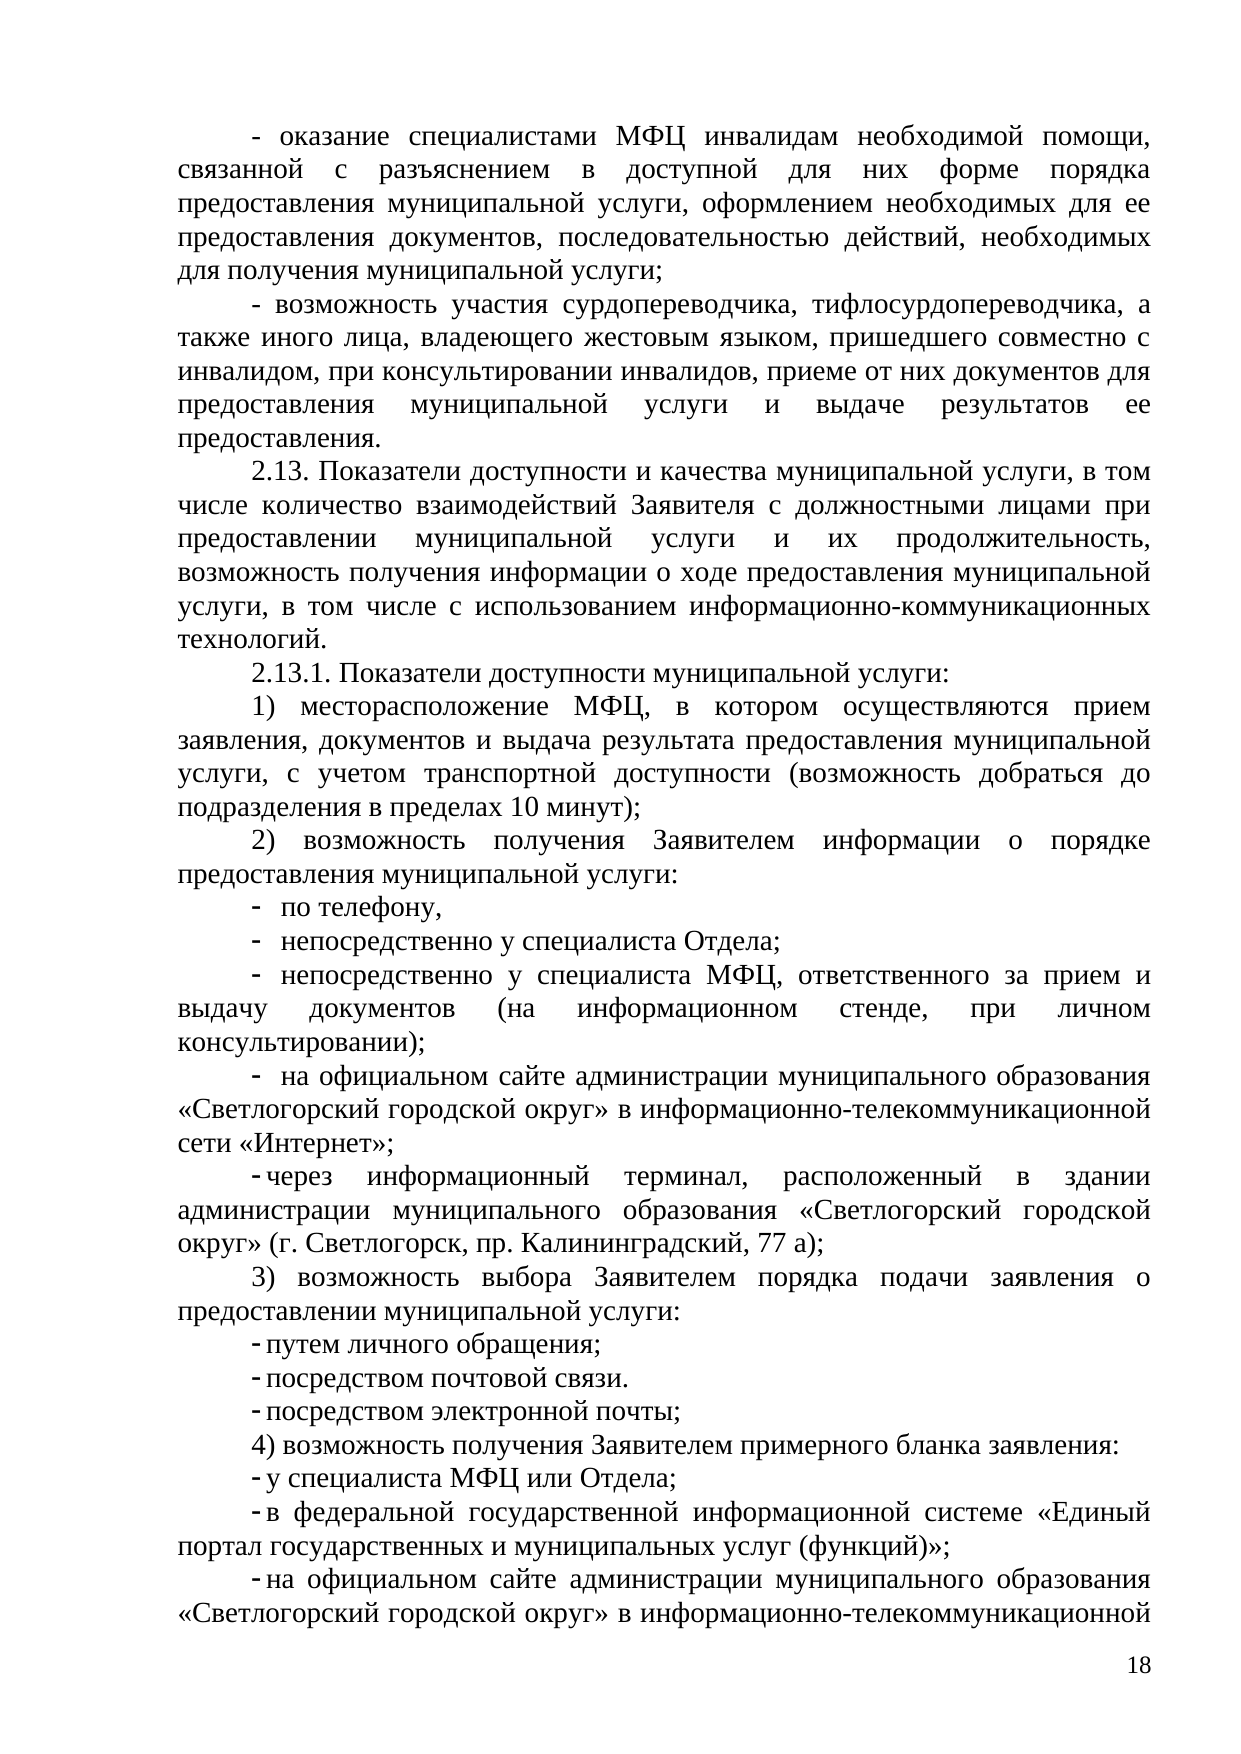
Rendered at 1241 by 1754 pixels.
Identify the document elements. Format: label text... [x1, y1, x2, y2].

list путем личного обращения; [177, 1326, 1152, 1360]
list у специалиста МФЦ или Отдела; [177, 1461, 1152, 1494]
text 3) возможность выбора Заявителем порядка подачи заявления о предоставлении муниципальной услуги: [177, 1259, 1152, 1326]
list непосредственно у специалиста МФЦ, ответственного за прием и выдачу документов (на информационном стенде, при личном консультировании); [177, 957, 1152, 1058]
text - возможность участия сурдопереводчика, тифлосурдопереводчика, а также иного лица, владеющего жестовым языком, пришедшего совместно с инвалидом, при консультировании инвалидов, приеме от них документов для предоставления муниципальной услуги и выдаче результатов ее предоставления. [177, 286, 1152, 453]
list в федеральной государственной информационной системе «Единый портал государственных и муниципальных услуг (функций)»; [177, 1494, 1152, 1561]
list через информационный терминал, расположенный в здании администрации муниципального образования «Светлогорский городской округ» (г. Светлогорск, пр. Калининградский, 77 а); [177, 1158, 1152, 1259]
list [177, 1561, 1152, 1629]
list посредством электронной почты; [177, 1393, 1152, 1427]
text 1) месторасположение МФЦ, в котором осуществляются прием заявления, документов и выдача результата предоставления муниципальной услуги, с учетом транспортной доступности (возможность добраться до подразделения в пределах 10 минут); [177, 688, 1152, 822]
text 4) возможность получения Заявителем примерного бланка заявления: [177, 1427, 1152, 1461]
list непосредственно у специалиста Отдела; [251, 923, 1152, 957]
text 2) возможность получения Заявителем информации о порядке предоставления муниципальной услуги: [177, 822, 1152, 889]
list на официальном сайте администрации муниципального образования «Светлогорский городской округ» в информационно-телекоммуникационной сети «Интернет»; [177, 1058, 1152, 1158]
text 2.13.1. Показатели доступности муниципальной услуги: [177, 655, 1152, 688]
text 2.13. Показатели доступности и качества муниципальной услуги, в том числе количество взаимодействий Заявителя с должностными лицами при предоставлении муниципальной услуги и их продолжительность, возможность получения информации о ходе предоставления муниципальной услуги, в том числе с использованием информационно-коммуникационных технологий. [177, 453, 1152, 655]
text - оказание специалистами МФЦ инвалидам необходимой помощи, связанной с разъяснением в доступной для них форме порядка предоставления муниципальной услуги, оформлением необходимых для ее предоставления документов, последовательностью действий, необходимых для получения муниципальной услуги; [177, 118, 1152, 286]
list посредством почтовой связи. [177, 1360, 1152, 1393]
list по телефону, [251, 889, 1152, 923]
